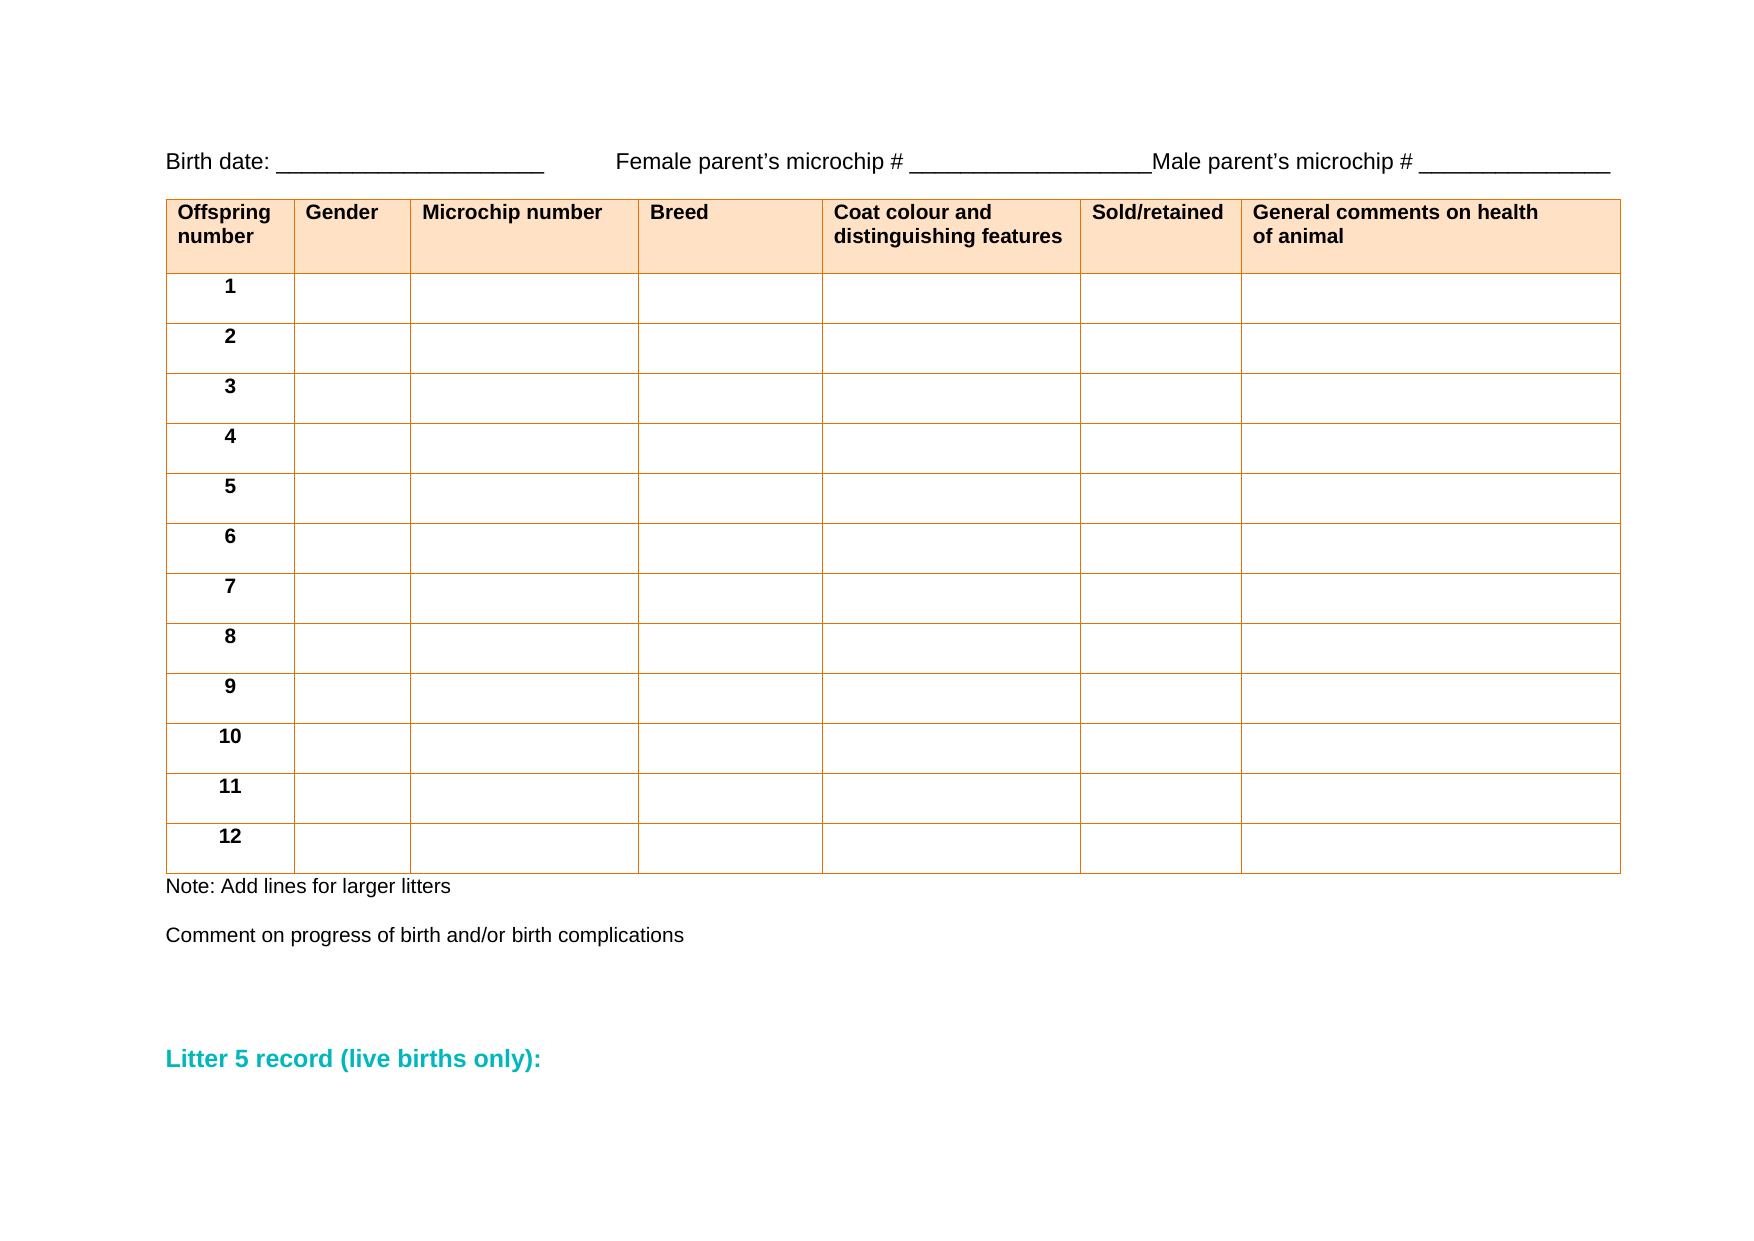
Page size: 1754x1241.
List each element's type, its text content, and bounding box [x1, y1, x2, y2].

table_cell [295, 574, 410, 623]
table_cell [639, 274, 822, 323]
table_cell [823, 824, 1080, 873]
table_cell [1242, 724, 1620, 773]
text Comment on progress of birth and/or birth complications [165, 923, 1621, 947]
table_cell [639, 524, 822, 573]
table_cell [295, 774, 410, 823]
table_cell [639, 424, 822, 473]
table_cell [823, 524, 1080, 573]
table_cell [823, 624, 1080, 673]
table_cell [295, 374, 410, 423]
table_cell [411, 674, 638, 723]
table_cell [639, 724, 822, 773]
table_cell [411, 424, 638, 473]
table_cell [411, 524, 638, 573]
table_cell [295, 674, 410, 723]
table_cell 6 [167, 524, 294, 573]
table_cell [823, 474, 1080, 523]
table_cell 4 [167, 424, 294, 473]
table_cell [1242, 624, 1620, 673]
table_cell [411, 324, 638, 373]
subtitle Litter 5 record (live births only): [165, 1044, 1621, 1073]
table_cell 10 [167, 724, 294, 773]
table_cell [1242, 274, 1620, 323]
table_cell [1081, 524, 1241, 573]
table_cell 1 [167, 274, 294, 323]
table_cell [1081, 774, 1241, 823]
table_cell [411, 474, 638, 523]
table_cell [295, 824, 410, 873]
table_cell [823, 574, 1080, 623]
table_cell [1242, 374, 1620, 423]
table_cell 11 [167, 774, 294, 823]
text Birth date: _____________________ Female parent’s microchip # ___________________Male parent’s microchip # _______________ [165, 148, 1621, 174]
text Note: Add lines for larger litters [165, 874, 1621, 898]
table_cell 9 [167, 674, 294, 723]
table_cell [295, 424, 410, 473]
table_cell [1242, 474, 1620, 523]
table_cell [1242, 774, 1620, 823]
table_cell [639, 374, 822, 423]
table_cell [1242, 824, 1620, 873]
table_cell [1081, 324, 1241, 373]
table_cell 2 [167, 324, 294, 373]
table_cell [1081, 424, 1241, 473]
table_header General comments on health of animal [1242, 200, 1620, 273]
table_cell [1081, 674, 1241, 723]
table_cell [295, 274, 410, 323]
table_cell [1081, 274, 1241, 323]
table_cell [411, 624, 638, 673]
table_cell [823, 674, 1080, 723]
table_cell [823, 774, 1080, 823]
table_cell [1242, 524, 1620, 573]
table_cell [639, 574, 822, 623]
table_cell [295, 724, 410, 773]
table_cell [411, 824, 638, 873]
table_cell [1242, 324, 1620, 373]
table_cell [1081, 574, 1241, 623]
table_cell [1081, 824, 1241, 873]
table_cell [1081, 724, 1241, 773]
table_cell [823, 724, 1080, 773]
table_cell [823, 374, 1080, 423]
table_cell [411, 374, 638, 423]
table_cell [823, 274, 1080, 323]
table_cell 5 [167, 474, 294, 523]
table_cell 12 [167, 824, 294, 873]
table_header Sold/retained [1081, 200, 1241, 273]
table_cell [639, 774, 822, 823]
table_cell [411, 274, 638, 323]
table_cell 3 [167, 374, 294, 423]
table_cell [295, 524, 410, 573]
table_cell [411, 724, 638, 773]
table_cell [411, 574, 638, 623]
table_cell [295, 324, 410, 373]
table_cell [639, 474, 822, 523]
table_cell [295, 474, 410, 523]
table_cell [1242, 674, 1620, 723]
table_cell [639, 624, 822, 673]
table_cell [823, 424, 1080, 473]
table_header Breed [639, 200, 822, 273]
table_header Coat colour and distinguishing features [823, 200, 1080, 273]
table_cell [639, 674, 822, 723]
table_header Offspring number [167, 200, 294, 273]
table_cell [823, 324, 1080, 373]
table_header Gender [295, 200, 410, 273]
table_cell [639, 324, 822, 373]
table_cell [639, 824, 822, 873]
table_cell 7 [167, 574, 294, 623]
table_cell [411, 774, 638, 823]
table_cell [1081, 624, 1241, 673]
table_header Microchip number [411, 200, 638, 273]
table_cell [1242, 424, 1620, 473]
table_cell [1081, 374, 1241, 423]
table_cell [1081, 474, 1241, 523]
table_cell 8 [167, 624, 294, 673]
table_cell [295, 624, 410, 673]
table_cell [1242, 574, 1620, 623]
